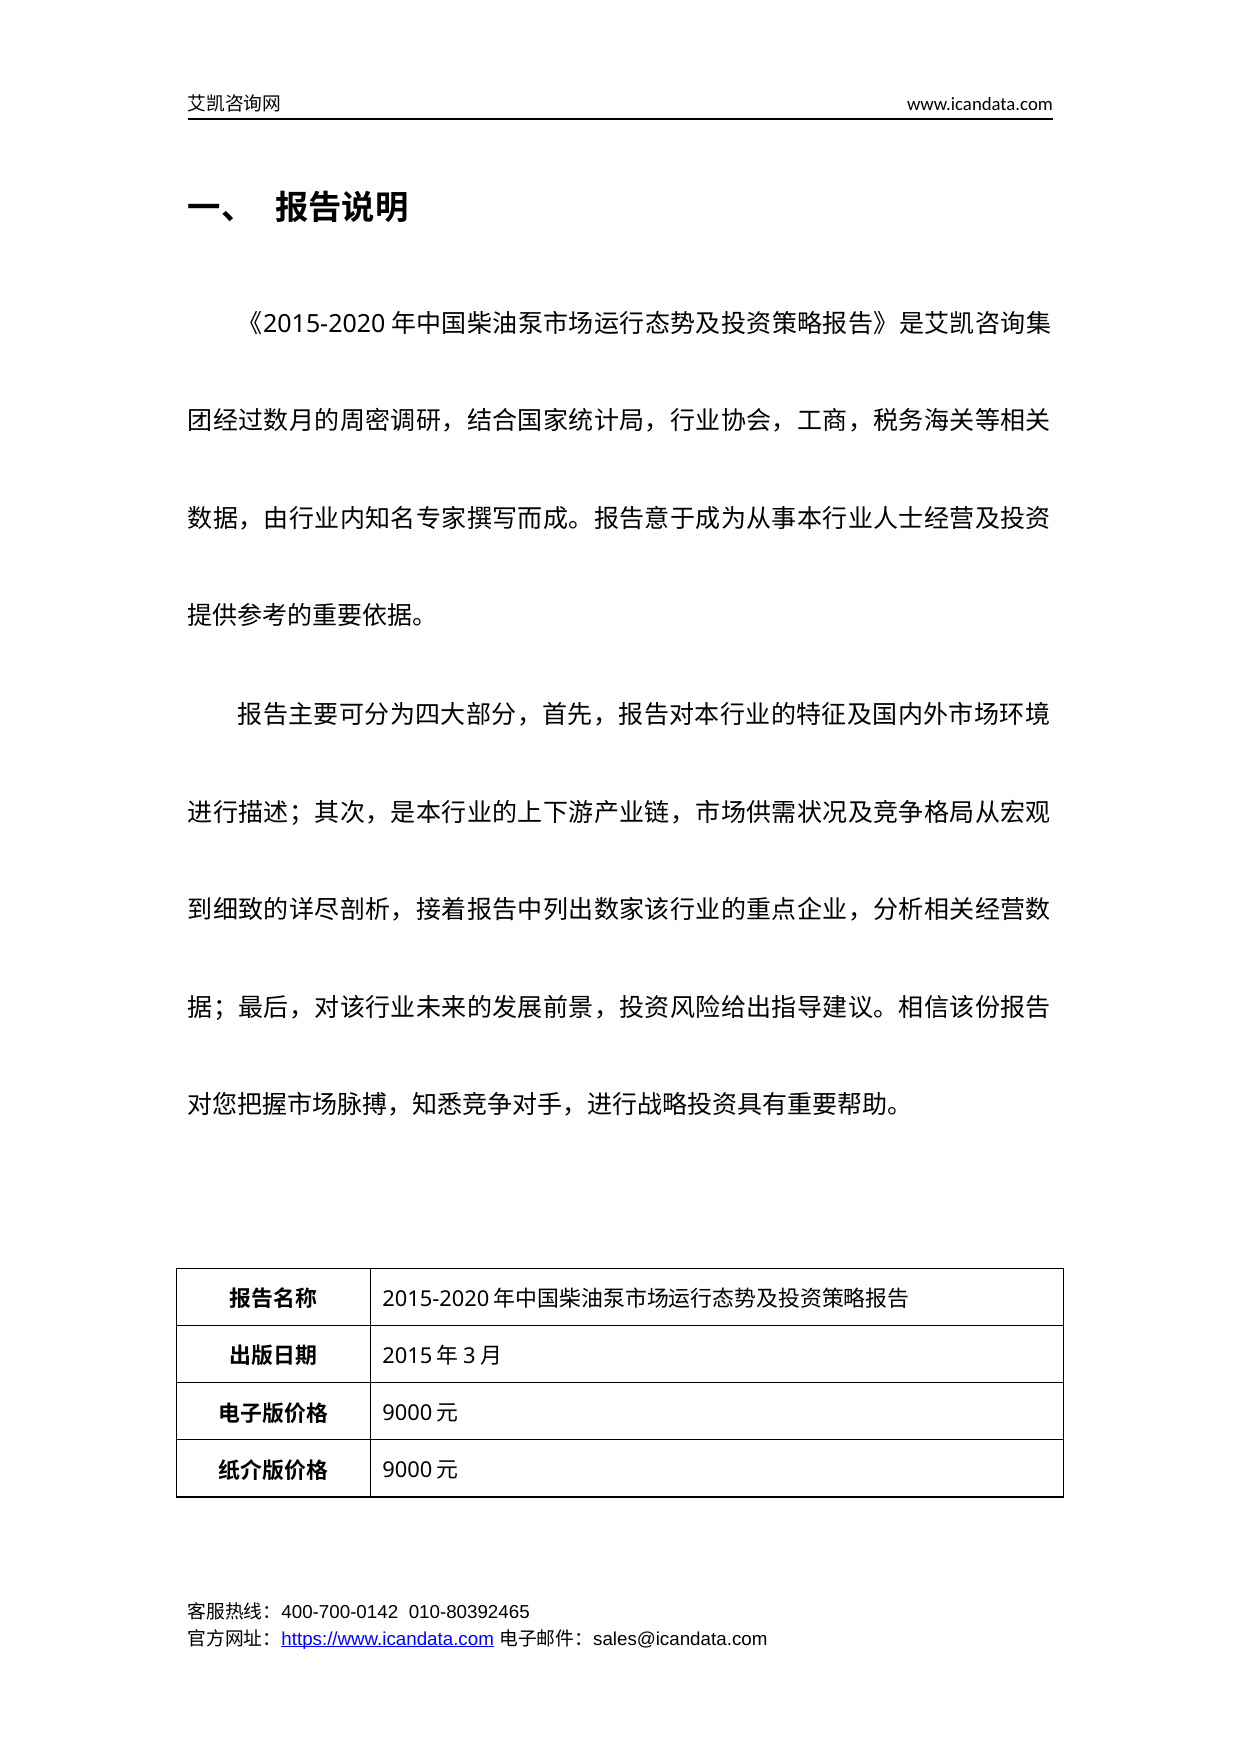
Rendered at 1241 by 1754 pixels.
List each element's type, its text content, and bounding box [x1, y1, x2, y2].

subtitle 报告说明 [187, 172, 1053, 237]
table_cell 电子版价格 [177, 1383, 370, 1439]
table_cell 9000元 [371, 1440, 1063, 1496]
table_header 2015-2020年中国柴油泵市场运行态势及投资策略报告 [371, 1269, 1063, 1325]
table_header 报告名称 [177, 1269, 370, 1325]
table_cell 纸介版价格 [177, 1440, 370, 1496]
table_cell 9000元 [371, 1383, 1063, 1439]
table_cell 2015年3月 [371, 1326, 1063, 1382]
text 《2015-2020年中国柴油泵市场运行态势及投资策略报告》是艾凯咨询集团经过数月的周密调研，结合国家统计局，行业协会，工商，税务海关等相关数据，由行业内知名专家撰写而成。报告意于成为从事本行业人士经营及投资提供参考的重要依据。 [187, 289, 1053, 646]
text 报告主要可分为四大部分，首先，报告对本行业的特征及国内外市场环境进行描述；其次，是本行业的上下游产业链，市场供需状况及竞争格局从宏观到细致的详尽剖析，接着报告中列出数家该行业的重点企业，分析相关经营数据；最后，对该行业未来的发展前景，投资风险给出指导建议。相信该份报告对您把握市场脉搏，知悉竞争对手，进行战略投资具有重要帮助。 [187, 681, 1053, 1136]
table_cell 出版日期 [177, 1326, 370, 1382]
